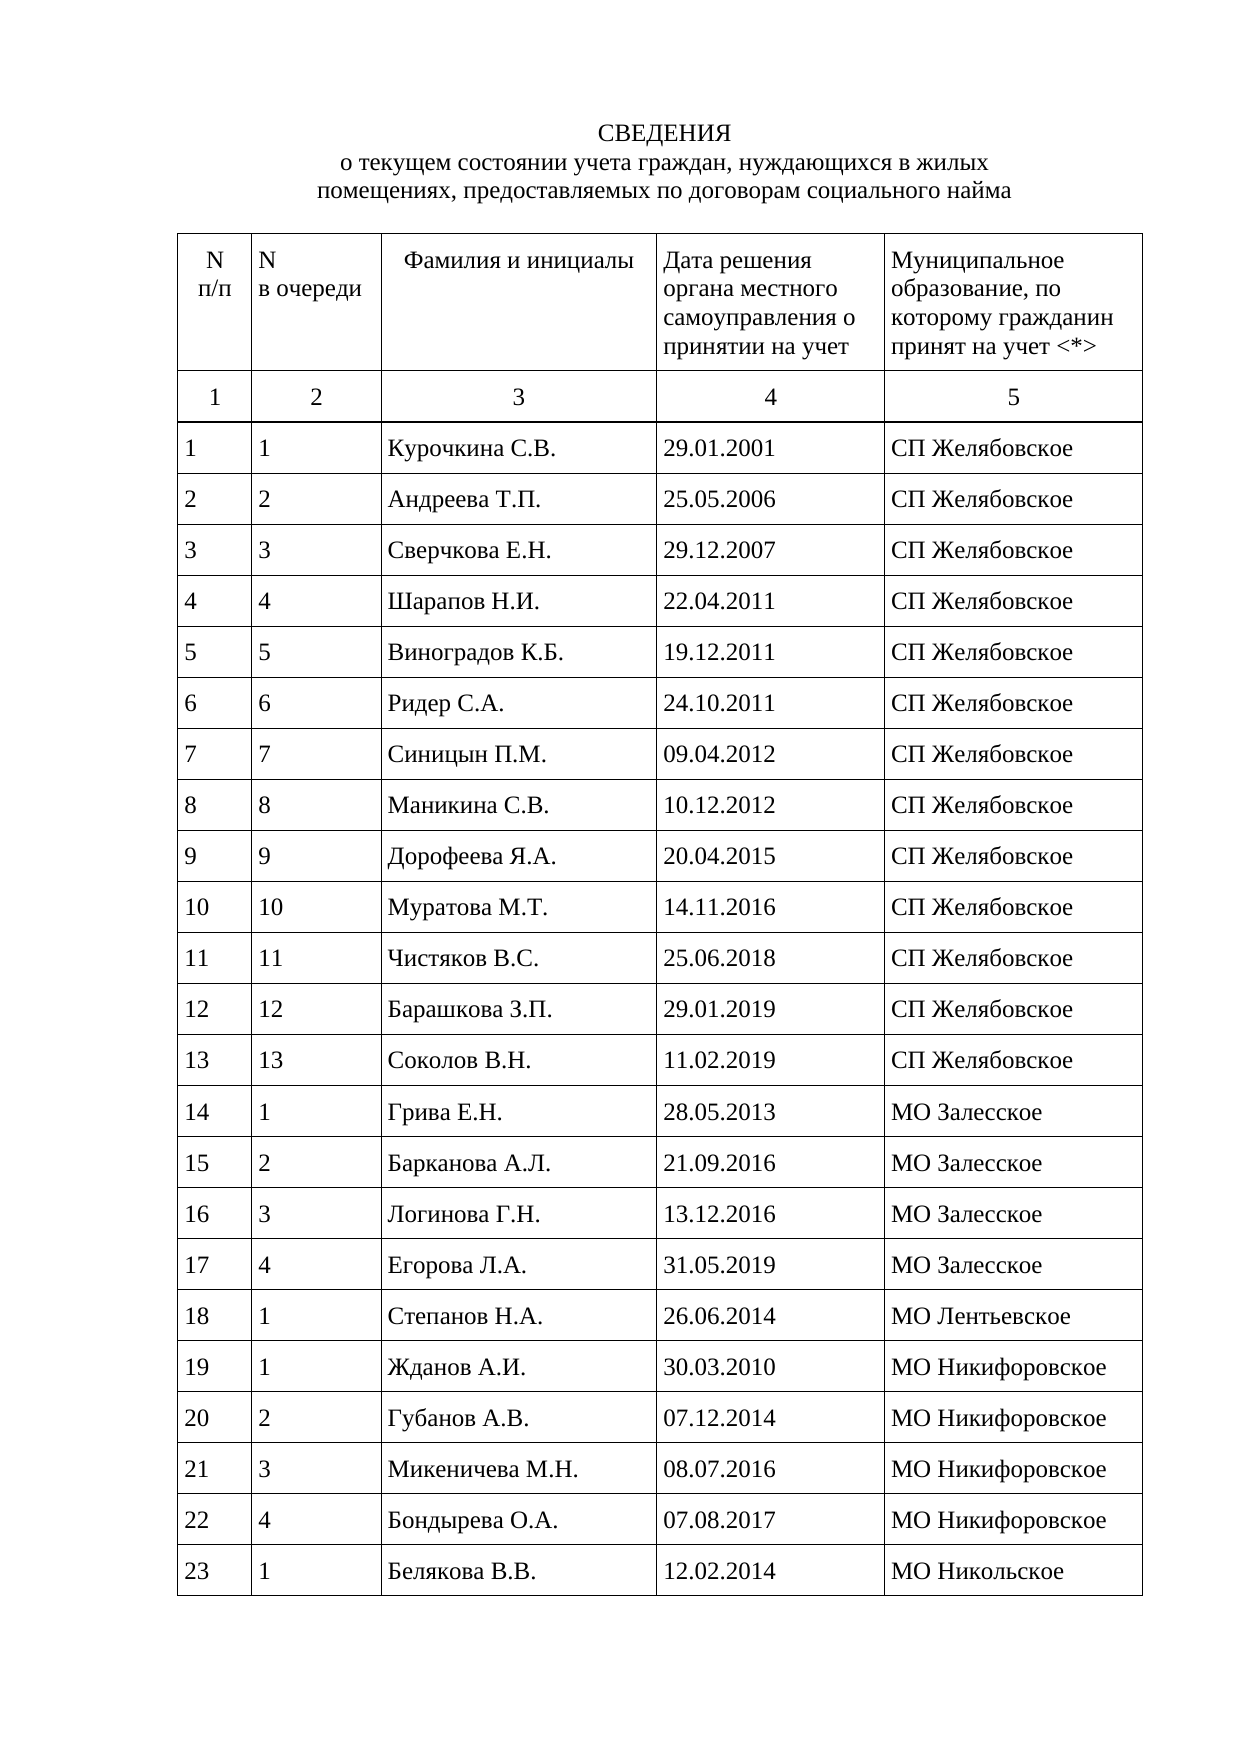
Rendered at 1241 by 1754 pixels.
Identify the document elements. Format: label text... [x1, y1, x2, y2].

table_cell Сверчкова Е.Н. [382, 525, 656, 574]
table_cell Шарапов Н.И. [382, 576, 656, 626]
table_cell 26.06.2014 [657, 1290, 884, 1340]
table_cell 16 [178, 1188, 251, 1238]
table_cell МО Залесское [885, 1137, 1142, 1187]
table_cell 1 [252, 1341, 381, 1391]
table_header Фамилия и инициалы [382, 234, 656, 370]
table_cell 17 [178, 1239, 251, 1289]
table_cell Ридер С.А. [382, 678, 656, 728]
table_cell МО Лентьевское [885, 1290, 1142, 1340]
table_cell СП Желябовское [885, 831, 1142, 881]
table_cell Маникина С.В. [382, 780, 656, 830]
table_cell СП Желябовское [885, 474, 1142, 523]
text помещениях, предоставляемых по договорам социального найма [177, 176, 1152, 204]
table_cell 20.04.2015 [657, 831, 884, 881]
table_cell 3 [178, 525, 251, 574]
table_cell 28.05.2013 [657, 1086, 884, 1136]
table_cell Барашкова З.П. [382, 984, 656, 1034]
table_cell 21 [178, 1443, 251, 1493]
table_cell 29.01.2019 [657, 984, 884, 1034]
table_cell 29.12.2007 [657, 525, 884, 574]
table_cell СП Желябовское [885, 933, 1142, 983]
table_cell 2 [252, 371, 381, 421]
table_cell 25.06.2018 [657, 933, 884, 983]
table_cell 10 [178, 882, 251, 932]
table_cell МО Залесское [885, 1086, 1142, 1136]
table_cell 7 [178, 729, 251, 779]
table_cell Губанов А.В. [382, 1392, 656, 1442]
table_cell 4 [252, 1239, 381, 1289]
text о текущем состоянии учета граждан, нуждающихся в жилых [177, 147, 1152, 176]
table_cell Барканова А.Л. [382, 1137, 656, 1187]
table_cell 8 [178, 780, 251, 830]
table_cell 4 [657, 371, 884, 421]
table_cell 15 [178, 1137, 251, 1187]
table_cell 14.11.2016 [657, 882, 884, 932]
table_cell Виноградов К.Б. [382, 627, 656, 677]
table_cell 9 [178, 831, 251, 881]
table_cell 12 [252, 984, 381, 1034]
table_cell 5 [178, 627, 251, 677]
table_cell 09.04.2012 [657, 729, 884, 779]
table_cell 5 [252, 627, 381, 677]
table_cell Микеничева М.Н. [382, 1443, 656, 1493]
table_cell 30.03.2010 [657, 1341, 884, 1391]
table_cell Логинова Г.Н. [382, 1188, 656, 1238]
table_cell 14 [178, 1086, 251, 1136]
table_cell 2 [178, 474, 251, 523]
table_cell 1 [252, 1545, 381, 1595]
table_cell 19.12.2011 [657, 627, 884, 677]
table_header N п/п [178, 234, 251, 370]
table_cell МО Никифоровское [885, 1494, 1142, 1544]
table_cell СП Желябовское [885, 576, 1142, 626]
table_cell 6 [178, 678, 251, 728]
table_cell СП Желябовское [885, 627, 1142, 677]
table_cell 10.12.2012 [657, 780, 884, 830]
table_cell 9 [252, 831, 381, 881]
table_cell 4 [252, 1494, 381, 1544]
table_cell 29.01.2001 [657, 423, 884, 472]
table_cell СП Желябовское [885, 729, 1142, 779]
table_header N в очереди [252, 234, 381, 370]
table_cell 22 [178, 1494, 251, 1544]
table_cell Грива Е.Н. [382, 1086, 656, 1136]
table_cell 13 [252, 1035, 381, 1085]
table_cell 13 [178, 1035, 251, 1085]
table_cell МО Никольское [885, 1545, 1142, 1595]
table_cell СП Желябовское [885, 423, 1142, 472]
table_cell 2 [252, 474, 381, 523]
table_cell СП Желябовское [885, 984, 1142, 1034]
table_cell Андреева Т.П. [382, 474, 656, 523]
table_cell 12.02.2014 [657, 1545, 884, 1595]
text СВЕДЕНИЯ [177, 118, 1152, 147]
table_cell 23 [178, 1545, 251, 1595]
table_cell МО Залесское [885, 1188, 1142, 1238]
table_cell Курочкина С.В. [382, 423, 656, 472]
table_cell 07.12.2014 [657, 1392, 884, 1442]
table_cell 13.12.2016 [657, 1188, 884, 1238]
table_cell 1 [252, 1086, 381, 1136]
table_cell 11 [252, 933, 381, 983]
table_cell 2 [252, 1137, 381, 1187]
table_cell 3 [252, 1443, 381, 1493]
table_cell Соколов В.Н. [382, 1035, 656, 1085]
table_cell 5 [885, 371, 1142, 421]
table_cell 21.09.2016 [657, 1137, 884, 1187]
table_cell МО Никифоровское [885, 1443, 1142, 1493]
table_cell МО Никифоровское [885, 1341, 1142, 1391]
table_cell 08.07.2016 [657, 1443, 884, 1493]
table_cell Бондырева О.А. [382, 1494, 656, 1544]
table_cell Белякова В.В. [382, 1545, 656, 1595]
table_cell СП Желябовское [885, 678, 1142, 728]
table_cell 3 [382, 371, 656, 421]
table_cell Синицын П.М. [382, 729, 656, 779]
table_cell Чистяков В.С. [382, 933, 656, 983]
table_cell 20 [178, 1392, 251, 1442]
table_cell 18 [178, 1290, 251, 1340]
table_cell 7 [252, 729, 381, 779]
table_cell Муратова М.Т. [382, 882, 656, 932]
table_cell 6 [252, 678, 381, 728]
table_cell СП Желябовское [885, 1035, 1142, 1085]
table_cell МО Залесское [885, 1239, 1142, 1289]
table_cell Дорофеева Я.А. [382, 831, 656, 881]
table_cell 1 [178, 371, 251, 421]
table_cell 19 [178, 1341, 251, 1391]
table_cell 25.05.2006 [657, 474, 884, 523]
table_cell 12 [178, 984, 251, 1034]
table_cell 1 [252, 423, 381, 472]
table_cell 3 [252, 525, 381, 574]
table_cell 22.04.2011 [657, 576, 884, 626]
table_cell Жданов А.И. [382, 1341, 656, 1391]
table_cell СП Желябовское [885, 780, 1142, 830]
table_header Дата решения органа местного самоуправления о принятии на учет [657, 234, 884, 370]
table_cell 1 [178, 423, 251, 472]
table_cell 07.08.2017 [657, 1494, 884, 1544]
table_cell Егорова Л.А. [382, 1239, 656, 1289]
table_cell 1 [252, 1290, 381, 1340]
table_cell 10 [252, 882, 381, 932]
table_cell СП Желябовское [885, 525, 1142, 574]
table_cell 24.10.2011 [657, 678, 884, 728]
table_cell 4 [252, 576, 381, 626]
table_cell СП Желябовское [885, 882, 1142, 932]
table_cell 3 [252, 1188, 381, 1238]
table_cell 11 [178, 933, 251, 983]
table_cell Степанов Н.А. [382, 1290, 656, 1340]
table_cell 4 [178, 576, 251, 626]
table_cell 8 [252, 780, 381, 830]
table_cell 31.05.2019 [657, 1239, 884, 1289]
table_cell 2 [252, 1392, 381, 1442]
table_cell МО Никифоровское [885, 1392, 1142, 1442]
table_cell 11.02.2019 [657, 1035, 884, 1085]
table_header Муниципальное образование, по которому гражданин принят на учет <*> [885, 234, 1142, 370]
